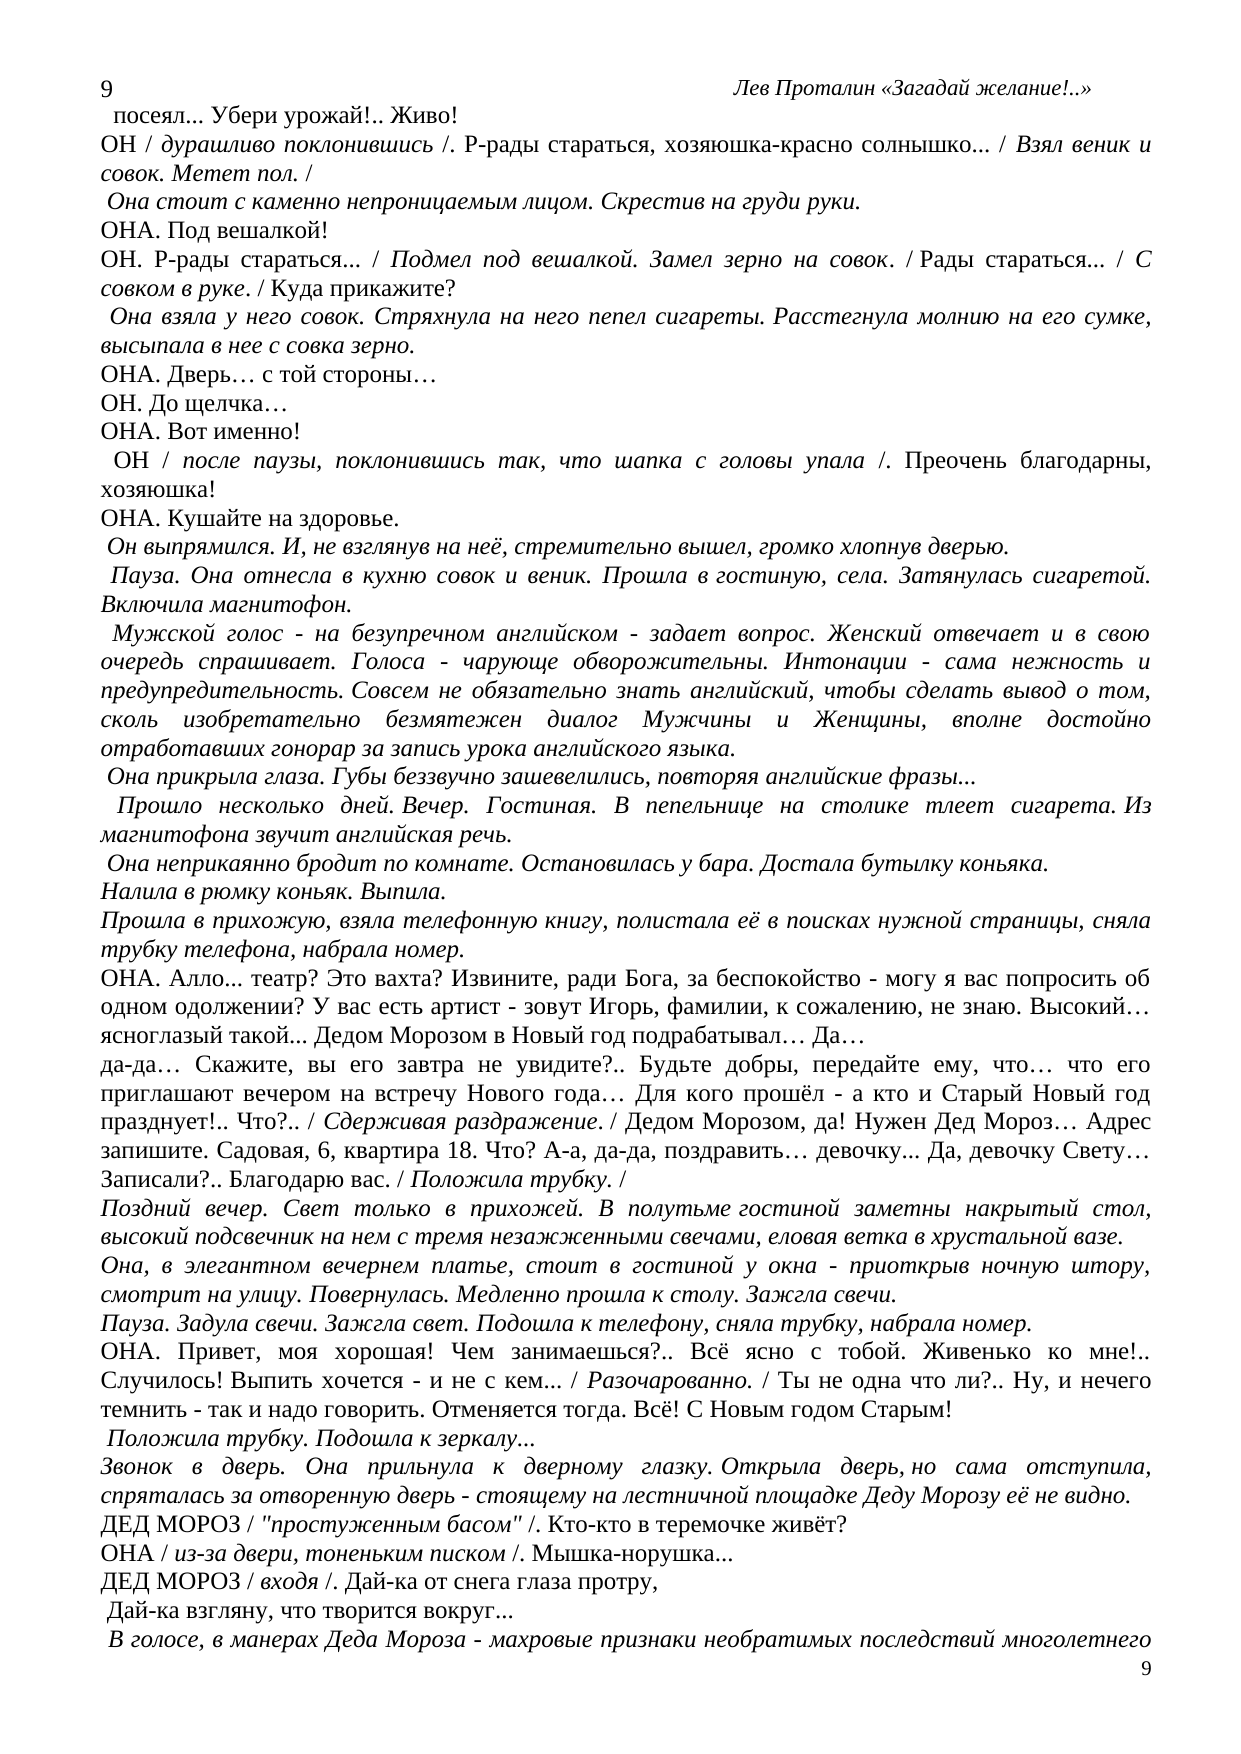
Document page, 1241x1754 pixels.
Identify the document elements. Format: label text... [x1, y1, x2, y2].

text ОНА. Вот именно! [100, 416, 1152, 445]
text ДЕД МОРОЗ / "простуженным басом" /. Кто-кто в теремочке живёт? [100, 1509, 1152, 1538]
text ОНА / из-за двери, тоненьким писком /. Мышка-норушка... [100, 1538, 1152, 1566]
text Положила трубку. Подошла к зеркалу... [100, 1423, 1152, 1451]
text Налила в рюмку коньяк. Выпила. [100, 876, 1152, 905]
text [100, 100, 1152, 129]
text ОН. Р-рады стараться... / Подмел под вешалкой. Замел зерно на совок. / Рады стараться... / С совком в руке. / Куда прикажите? [100, 244, 1152, 301]
text ОН / после паузы, поклонившись так, что шапка с головы упала /. Преочень благодарны, хозяюшка! [100, 445, 1152, 503]
text Она неприкаянно бродит по комнате. Остановилась у бара. Достала бутылку коньяка. [100, 848, 1152, 876]
text Звонок в дверь. Она прильнула к дверному глазку. Открыла дверь, но сама отступила, спряталась за отворенную дверь - стоящему на лестничной площадке Деду Морозу её не видно. [100, 1451, 1152, 1509]
text Прошло несколько дней. Вечер. Гостиная. В пепельнице на столике тлеет сигарета. Из магнитофона звучит английская речь. [100, 790, 1152, 848]
text Она прикрыла глаза. Губы беззвучно зашевелились, повторяя английские фразы... [100, 761, 1152, 790]
text Она стоит с каменно непроницаемым лицом. Скрестив на груди руки. [100, 186, 1152, 215]
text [100, 1624, 1152, 1653]
text ОН / дурашливо поклонившись /. Р-рады стараться, хозяюшка-красно солнышко... / Взял веник и совок. Метет пол. / [100, 129, 1152, 186]
text Пауза. Задула свечи. Зажгла свет. Подошла к телефону, сняла трубку, набрала номер. [100, 1308, 1152, 1336]
text Он выпрямился. И, не взглянув на неё, стремительно вышел, громко хлопнув дверью. [100, 531, 1152, 560]
text ОН. До щелчка… [100, 388, 1152, 416]
text Прошла в прихожую, взяла телефонную книгу, полистала её в поисках нужной страницы, сняла трубку телефона, набрала номер. [100, 905, 1152, 963]
text ОНА. Под вешалкой! [100, 215, 1152, 244]
text Мужской голос - на безупречном английском - задает вопрос. Женский отвечает и в свою очередь спрашивает. Голоса - чарующе обворожительны. Интонации - сама нежность и предупредительность. Совсем не обязательно знать английский, чтобы сделать вывод о том, сколь изобретательно безмятежен диалог Мужчины и Женщины, вполне достойно отработавших гонорар за запись урока английского языка. [100, 618, 1152, 761]
text Пауза. Она отнесла в кухню совок и веник. Прошла в гостиную, села. Затянулась сигаретой. Включила магнитофон. [100, 560, 1152, 618]
text Она, в элегантном вечернем платье, стоит в гостиной у окна - приоткрыв ночную штору, смотрит на улицу. Повернулась. Медленно прошла к столу. Зажгла свечи. [100, 1250, 1152, 1308]
text ОНА. Привет, моя хорошая! Чем занимаешься?.. Всё ясно с тобой. Живенько ко мне!.. Случилось! Выпить хочется - и не с кем... / Разочарованно. / Ты не одна что ли?.. Ну, и нечего темнить - так и надо говорить. Отменяется тогда. Всё! С Новым годом Старым! [100, 1336, 1152, 1423]
text ОНА. Алло... театр? Это вахта? Извините, ради Бога, за беспокойство - могу я вас попросить об одном одолжении? У вас есть артист - зовут Игорь, фамилии, к сожалению, не знаю. Высокий… ясноглазый такой... Дедом Морозом в Новый год подрабатывал… Да… [100, 963, 1152, 1049]
text Поздний вечер. Свет только в прихожей. В полутьме гостиной заметны накрытый стол, высокий подсвечник на нем с тремя незажженными свечами, еловая ветка в хрустальной вазе. [100, 1193, 1152, 1250]
text ДЕД МОРОЗ / входя /. Дай-ка от снега глаза протру, [100, 1566, 1152, 1595]
text Она взяла у него совок. Стряхнула на него пепел сигареты. Расстегнула молнию на его сумке, высыпала в нее с совка зерно. [100, 301, 1152, 359]
text Дай-ка взгляну, что творится вокруг... [100, 1595, 1152, 1624]
text да-да… Скажите, вы его завтра не увидите?.. Будьте добры, передайте ему, что… что его приглашают вечером на встречу Нового года… Для кого прошёл - а кто и Старый Новый год празднует!.. Что?.. / Сдерживая раздражение. / Дедом Морозом, да! Нужен Дед Мороз… Адрес запишите. Садовая, 6, квартира 18. Что? А-а, да-да, поздравить… девочку... Да, девочку Свету… Записали?.. Благодарю вас. / Положила трубку. / [100, 1049, 1152, 1193]
text ОНА. Кушайте на здоровье. [100, 503, 1152, 531]
text ОНА. Дверь… с той стороны… [100, 359, 1152, 388]
